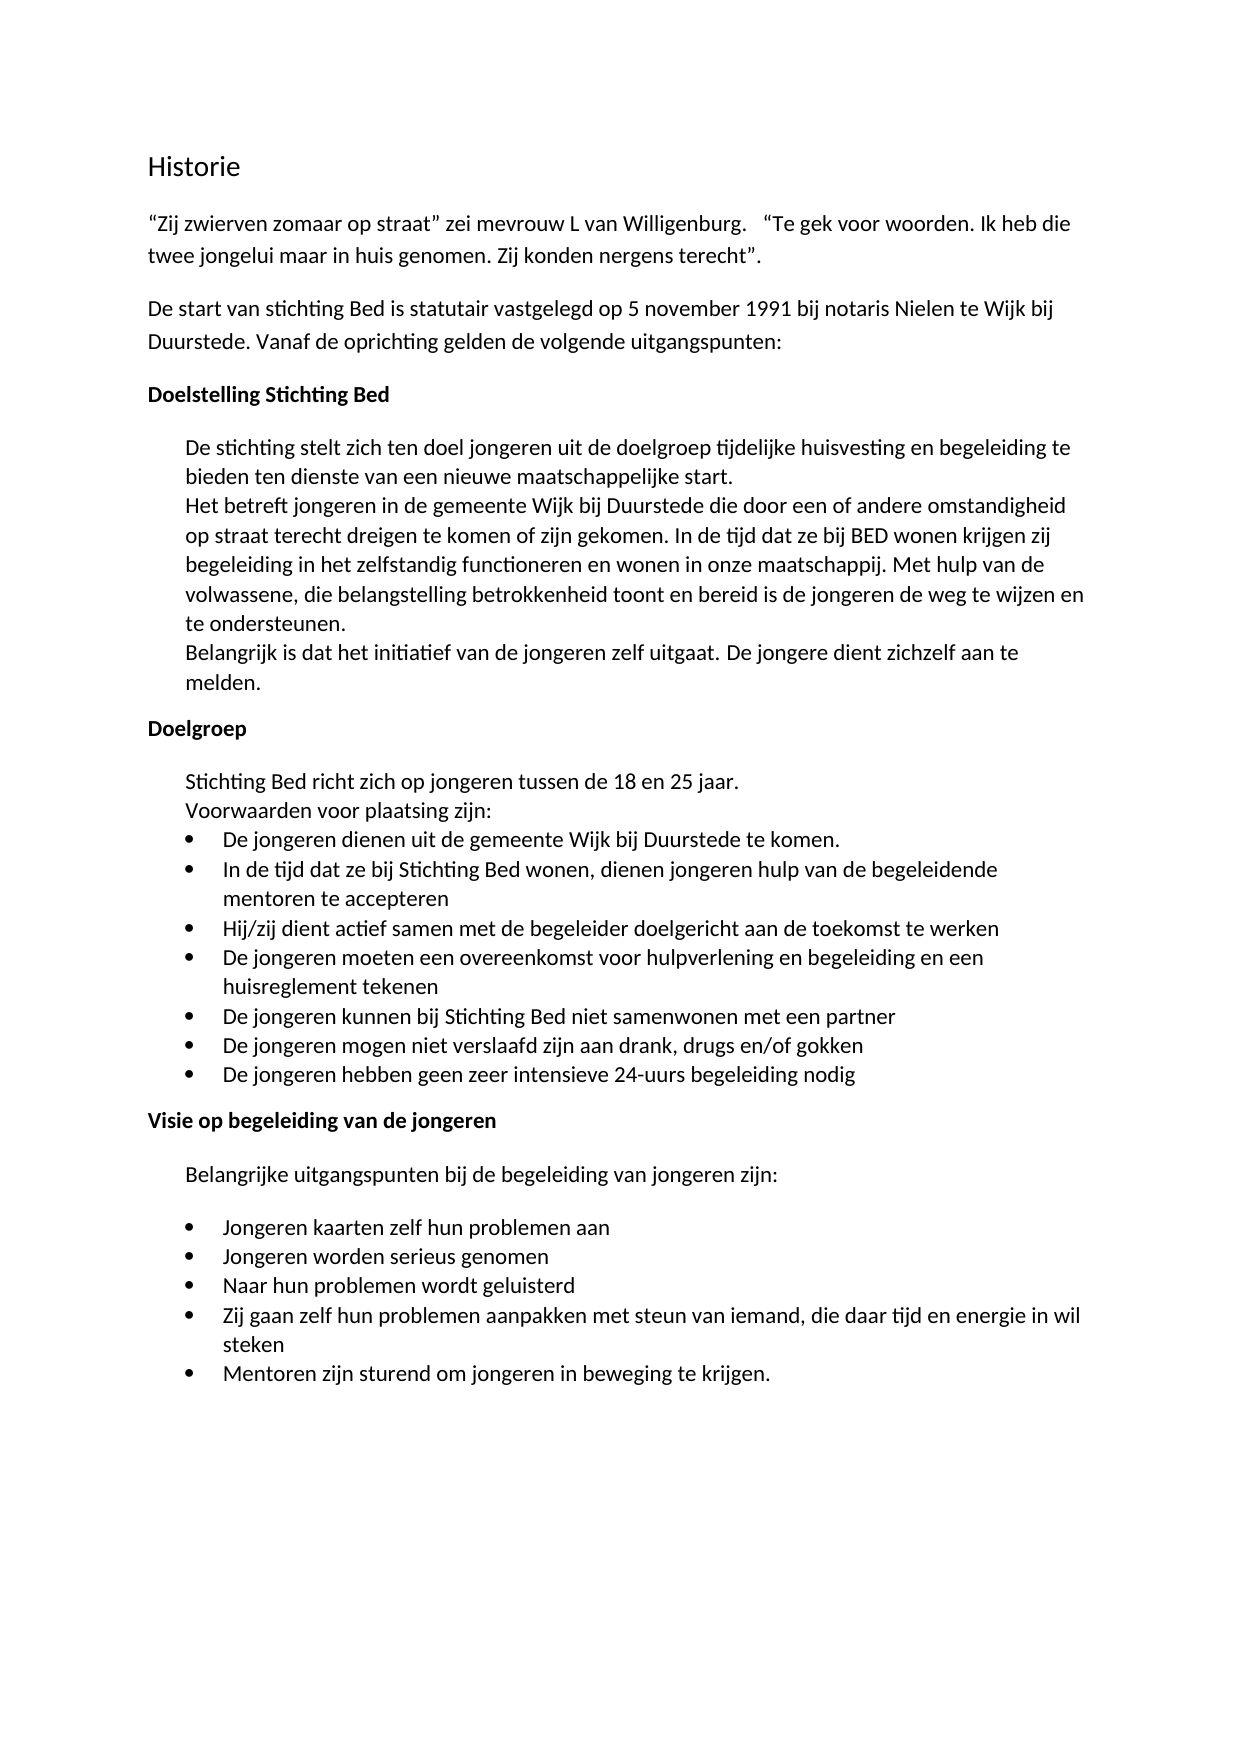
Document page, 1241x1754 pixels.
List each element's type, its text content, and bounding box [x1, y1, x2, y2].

list Hij/zij dient actief samen met de begeleider doelgericht aan de toekomst te werken [185, 914, 1093, 942]
list Jongeren kaarten zelf hun problemen aan [185, 1213, 1093, 1241]
list De jongeren dienen uit de gemeente Wijk bij Duurstede te komen. [185, 826, 1093, 854]
list In de tijd dat ze bij Stichting Bed wonen, dienen jongeren hulp van de begeleidende mentoren te accepteren [185, 855, 1093, 912]
text Doelstelling Stichting Bed [148, 380, 1093, 408]
text “Zij zwierven zomaar op straat” zei mevrouw L van Willigenburg. “Te gek voor woorden. Ik heb die twee jongelui maar in huis genomen. Zij konden nergens terecht”. [148, 209, 1093, 269]
list De jongeren hebben geen zeer intensieve 24-uurs begeleiding nodig [185, 1061, 1093, 1089]
text De start van stichting Bed is statutair vastgelegd op 5 november 1991 bij notaris Nielen te Wijk bij Duurstede. Vanaf de oprichting gelden de volgende uitgangspunten: [148, 294, 1093, 355]
list De jongeren mogen niet verslaafd zijn aan drank, drugs en/of gokken [185, 1031, 1093, 1059]
text Visie op begeleiding van de jongeren [148, 1107, 1093, 1135]
list De jongeren moeten een overeenkomst voor hulpverlening en begeleiding en een huisreglement tekenen [185, 943, 1093, 1001]
list Voorwaarden voor plaatsing zijn: [185, 796, 1093, 824]
list De jongeren kunnen bij Stichting Bed niet samenwonen met een partner [185, 1002, 1093, 1030]
list Stichting Bed richt zich op jongeren tussen de 18 en 25 jaar. [185, 767, 1093, 795]
list Jongeren worden serieus genomen [185, 1242, 1093, 1270]
list Naar hun problemen wordt geluisterd [185, 1271, 1093, 1299]
text Doelgroep [148, 714, 1093, 742]
text Belangrijke uitgangspunten bij de begeleiding van jongeren zijn: [185, 1160, 1093, 1188]
text Historie [148, 148, 1093, 183]
list Het betreft jongeren in de gemeente Wijk bij Duurstede die door een of andere omstandigheid op straat terecht dreigen te komen of zijn gekomen. In de tijd dat ze bij BED wonen krijgen zij begeleiding in het zelfstandig functioneren en wonen in onze maatschappij. Met hulp van de volwassene, die belangstelling betrokkenheid toont en bereid is de jongeren de weg te wijzen en te ondersteunen. [185, 492, 1093, 637]
list Belangrijk is dat het initiatief van de jongeren zelf uitgaat. De jongere dient zichzelf aan te melden. [185, 638, 1093, 696]
list De stichting stelt zich ten doel jongeren uit de doelgroep tijdelijke huisvesting en begeleiding te bieden ten dienste van een nieuwe maatschappelijke start. [185, 433, 1093, 490]
list Zij gaan zelf hun problemen aanpakken met steun van iemand, die daar tijd en energie in wil steken [185, 1301, 1093, 1358]
list Mentoren zijn sturend om jongeren in beweging te krijgen. [185, 1359, 1093, 1388]
